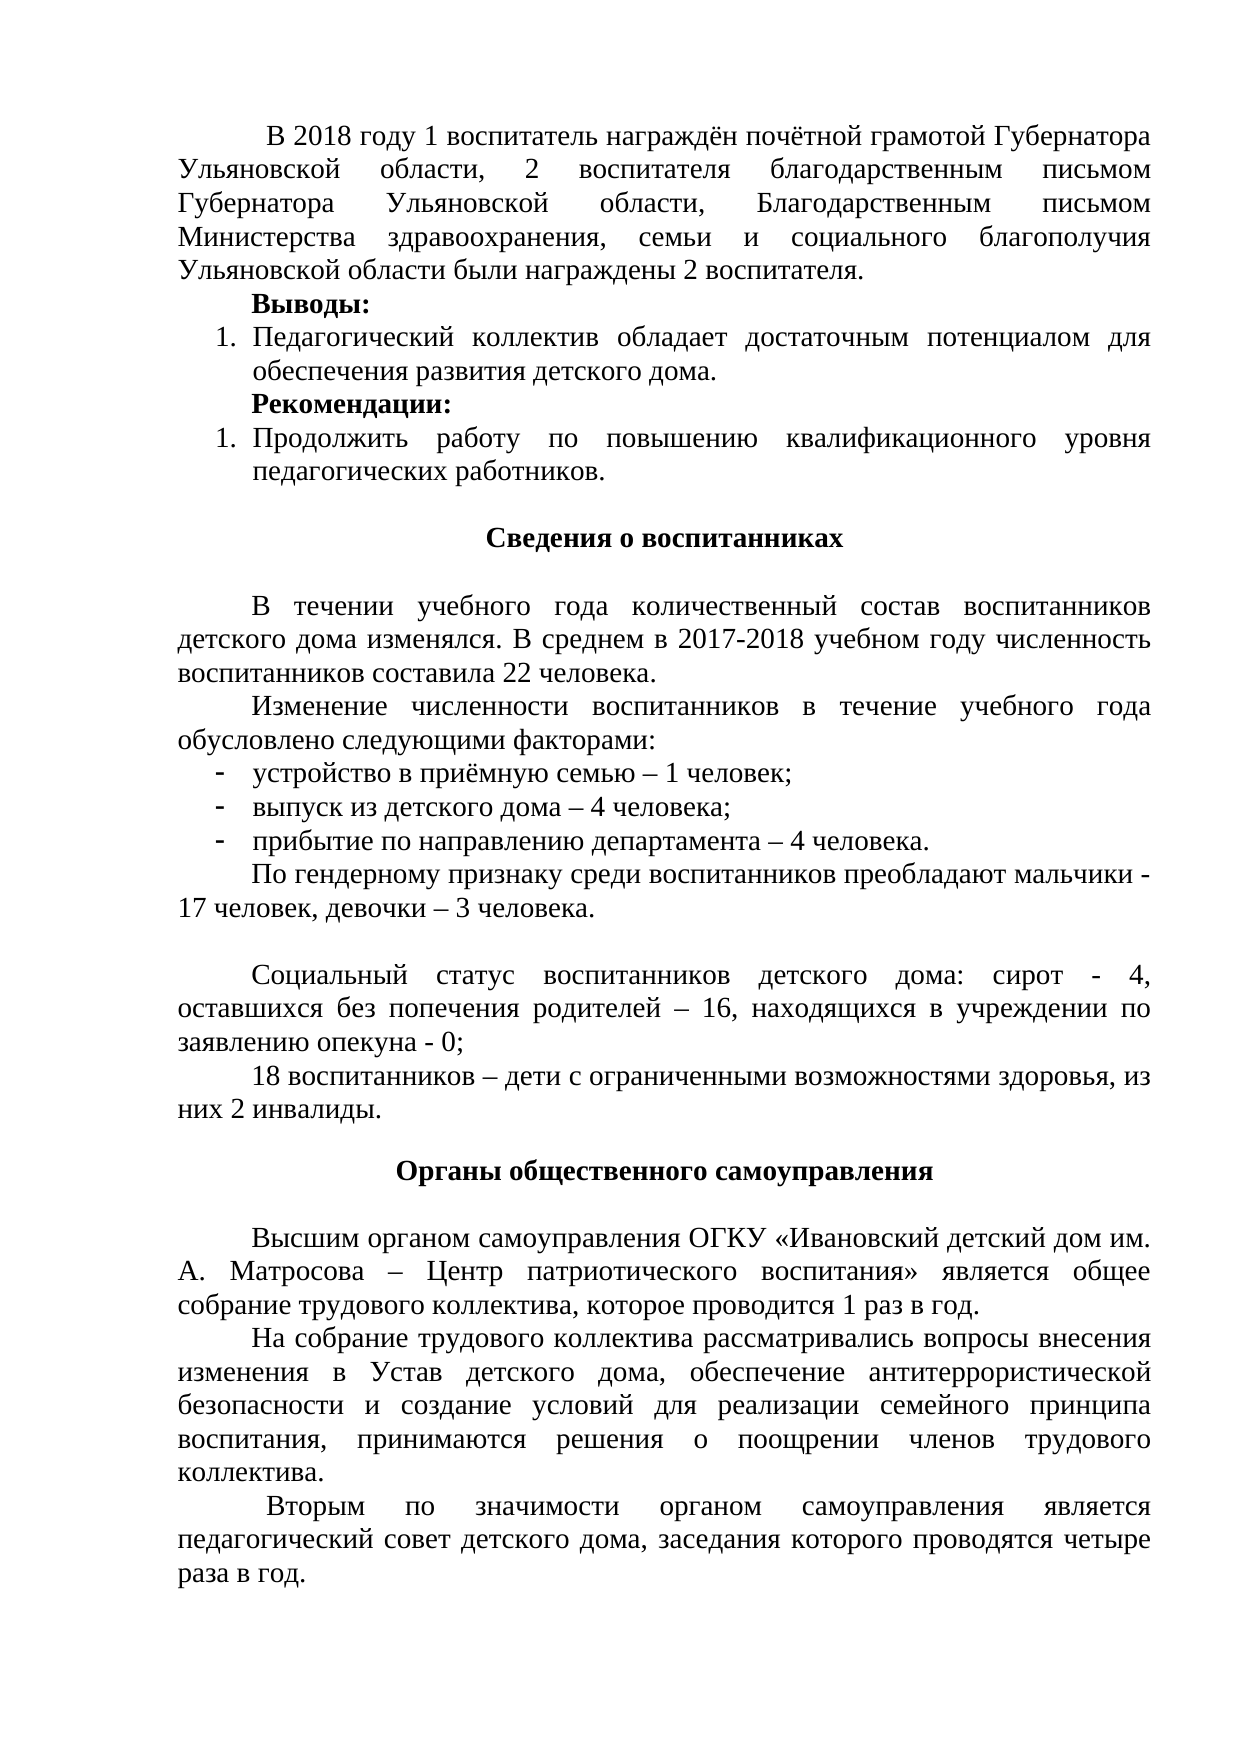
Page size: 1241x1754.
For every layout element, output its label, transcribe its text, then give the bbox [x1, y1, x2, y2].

text В течении учебного года количественный состав воспитанников детского дома изменялся. В среднем в 2017-2018 учебном году численность воспитанников составила 22 человека. [177, 588, 1152, 688]
text 18 воспитанников – дети с ограниченными возможностями здоровья, из них 2 инвалиды. [177, 1058, 1152, 1125]
text Сведения о воспитанниках [177, 521, 1152, 554]
list Продолжить работу по повышению квалификационного уровня педагогических работников. [215, 420, 1152, 487]
list прибытие по направлению департамента – 4 человека. [215, 823, 1152, 856]
list Педагогический коллектив обладает достаточным потенциалом для обеспечения развития детского дома. [215, 319, 1152, 386]
text Социальный статус воспитанников детского дома: сирот - 4, оставшихся без попечения родителей – 16, находящихся в учреждении по заявлению опекуна - 0; [177, 957, 1152, 1058]
text На собрание трудового коллектива рассматривались вопросы внесения изменения в Устав детского дома, обеспечение антитеррористической безопасности и создание условий для реализации семейного принципа воспитания, принимаются решения о поощрении членов трудового коллектива. [177, 1320, 1152, 1488]
text По гендерному признаку среди воспитанников преобладают мальчики - 17 человек, девочки – 3 человека. [177, 856, 1152, 923]
text Вторым по значимости органом самоуправления является педагогический совет детского дома, заседания которого проводятся четыре раза в год. [177, 1488, 1152, 1589]
list устройство в приёмную семью – 1 человек; [215, 755, 1152, 789]
text Выводы: [177, 286, 1152, 319]
text Изменение численности воспитанников в течение учебного года обусловлено следующими факторами: [177, 688, 1152, 755]
text В 2018 году 1 воспитатель награждён почётной грамотой Губернатора Ульяновской области, 2 воспитателя благодарственным письмом Губернатора Ульяновской области, Благодарственным письмом Министерства здравоохранения, семьи и социального благополучия Ульяновской области были награждены 2 воспитателя. [177, 118, 1152, 286]
text Рекомендации: [177, 386, 1152, 420]
text Высшим органом самоуправления ОГКУ «Ивановский детский дом им. А. Матросова – Центр патриотического воспитания» является общее собрание трудового коллектива, которое проводится 1 раз в год. [177, 1220, 1152, 1320]
list выпуск из детского дома – 4 человека; [215, 789, 1152, 823]
text Органы общественного самоуправления [177, 1153, 1152, 1186]
